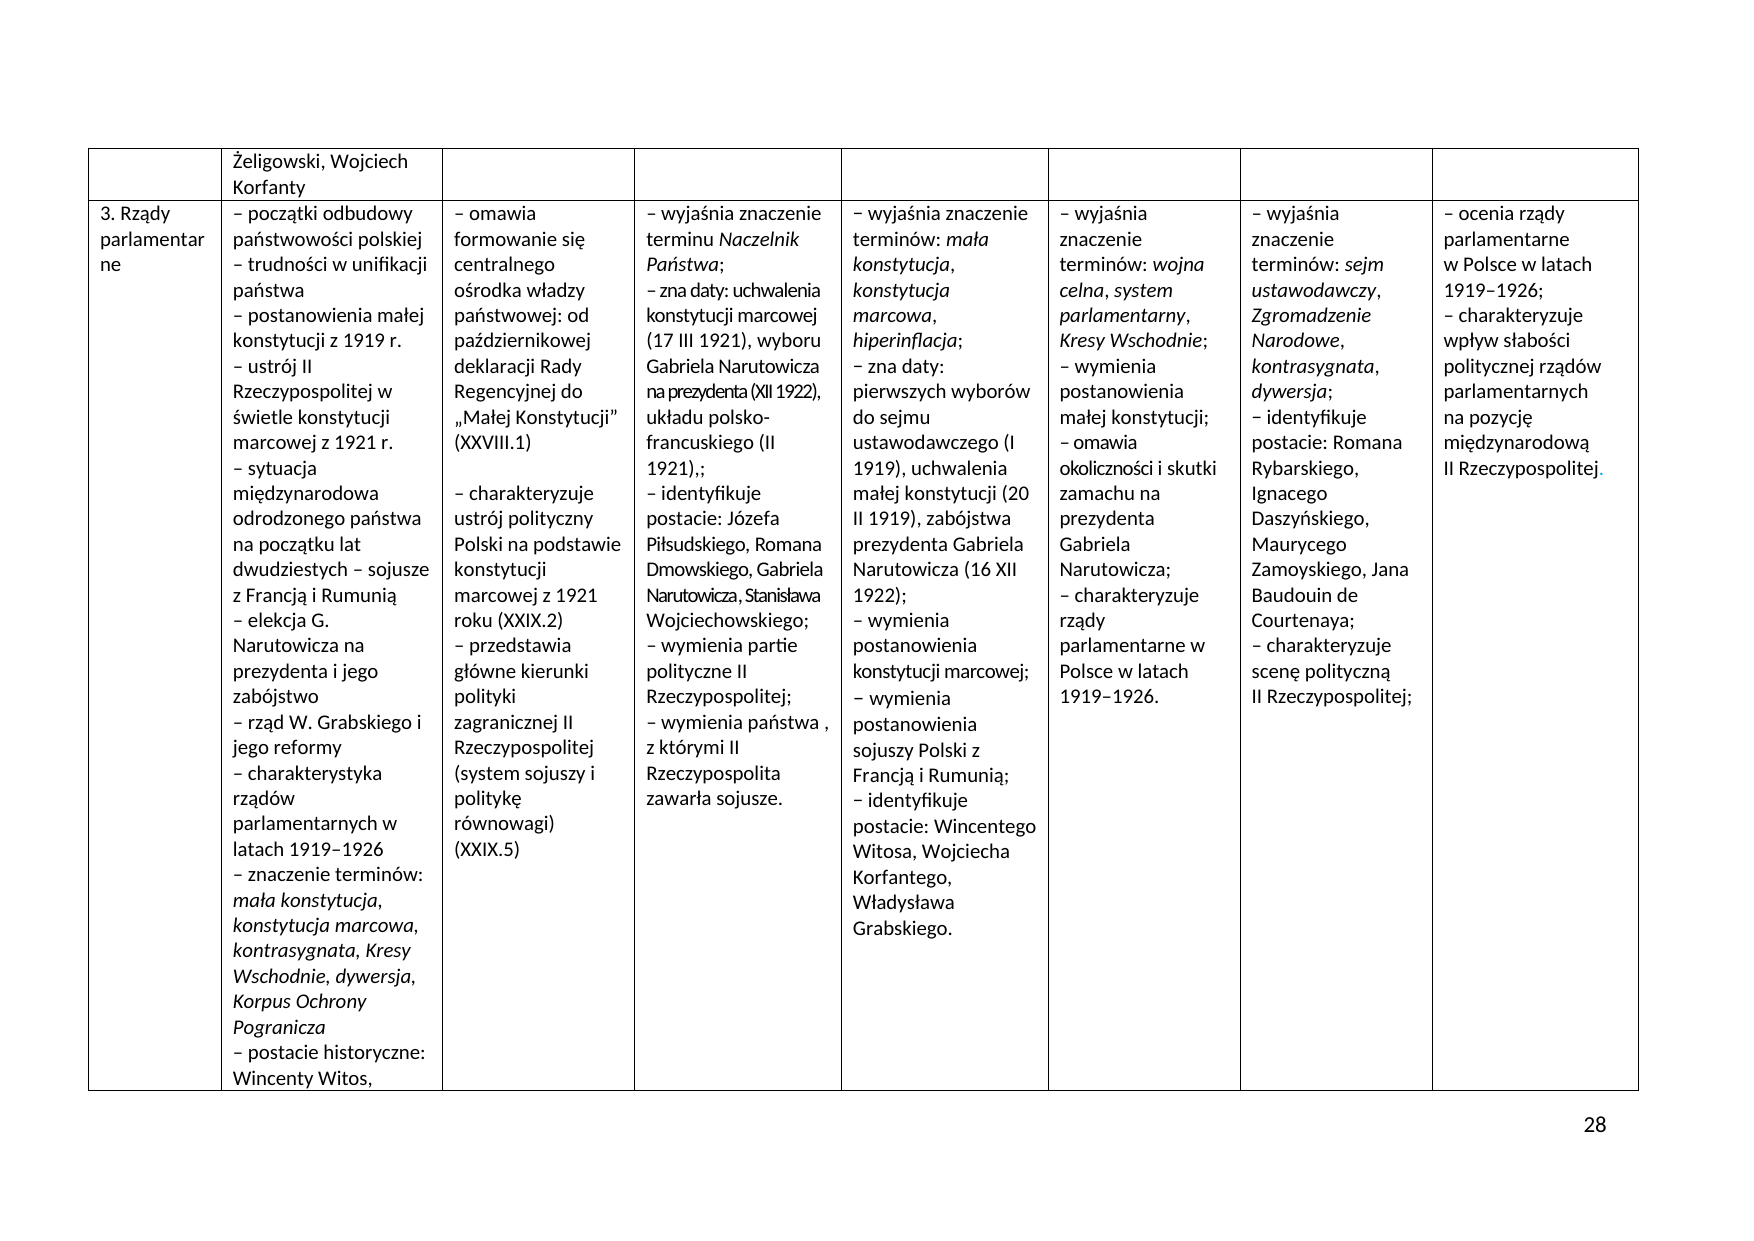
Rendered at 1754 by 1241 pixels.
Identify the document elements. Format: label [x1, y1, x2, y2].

table_cell [635, 201, 841, 1090]
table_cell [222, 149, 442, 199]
table_cell [1433, 201, 1638, 1090]
table_cell [443, 201, 634, 1090]
table_cell [1241, 149, 1432, 199]
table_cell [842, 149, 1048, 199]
table_cell [89, 201, 221, 1090]
table_cell [89, 149, 221, 199]
table_cell [842, 201, 1048, 1090]
table_cell [635, 149, 841, 199]
table_cell [1241, 201, 1432, 1090]
table_cell [443, 149, 634, 199]
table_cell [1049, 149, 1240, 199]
table_cell [222, 201, 442, 1090]
table_cell [1049, 201, 1240, 1090]
table_cell [1433, 149, 1638, 199]
